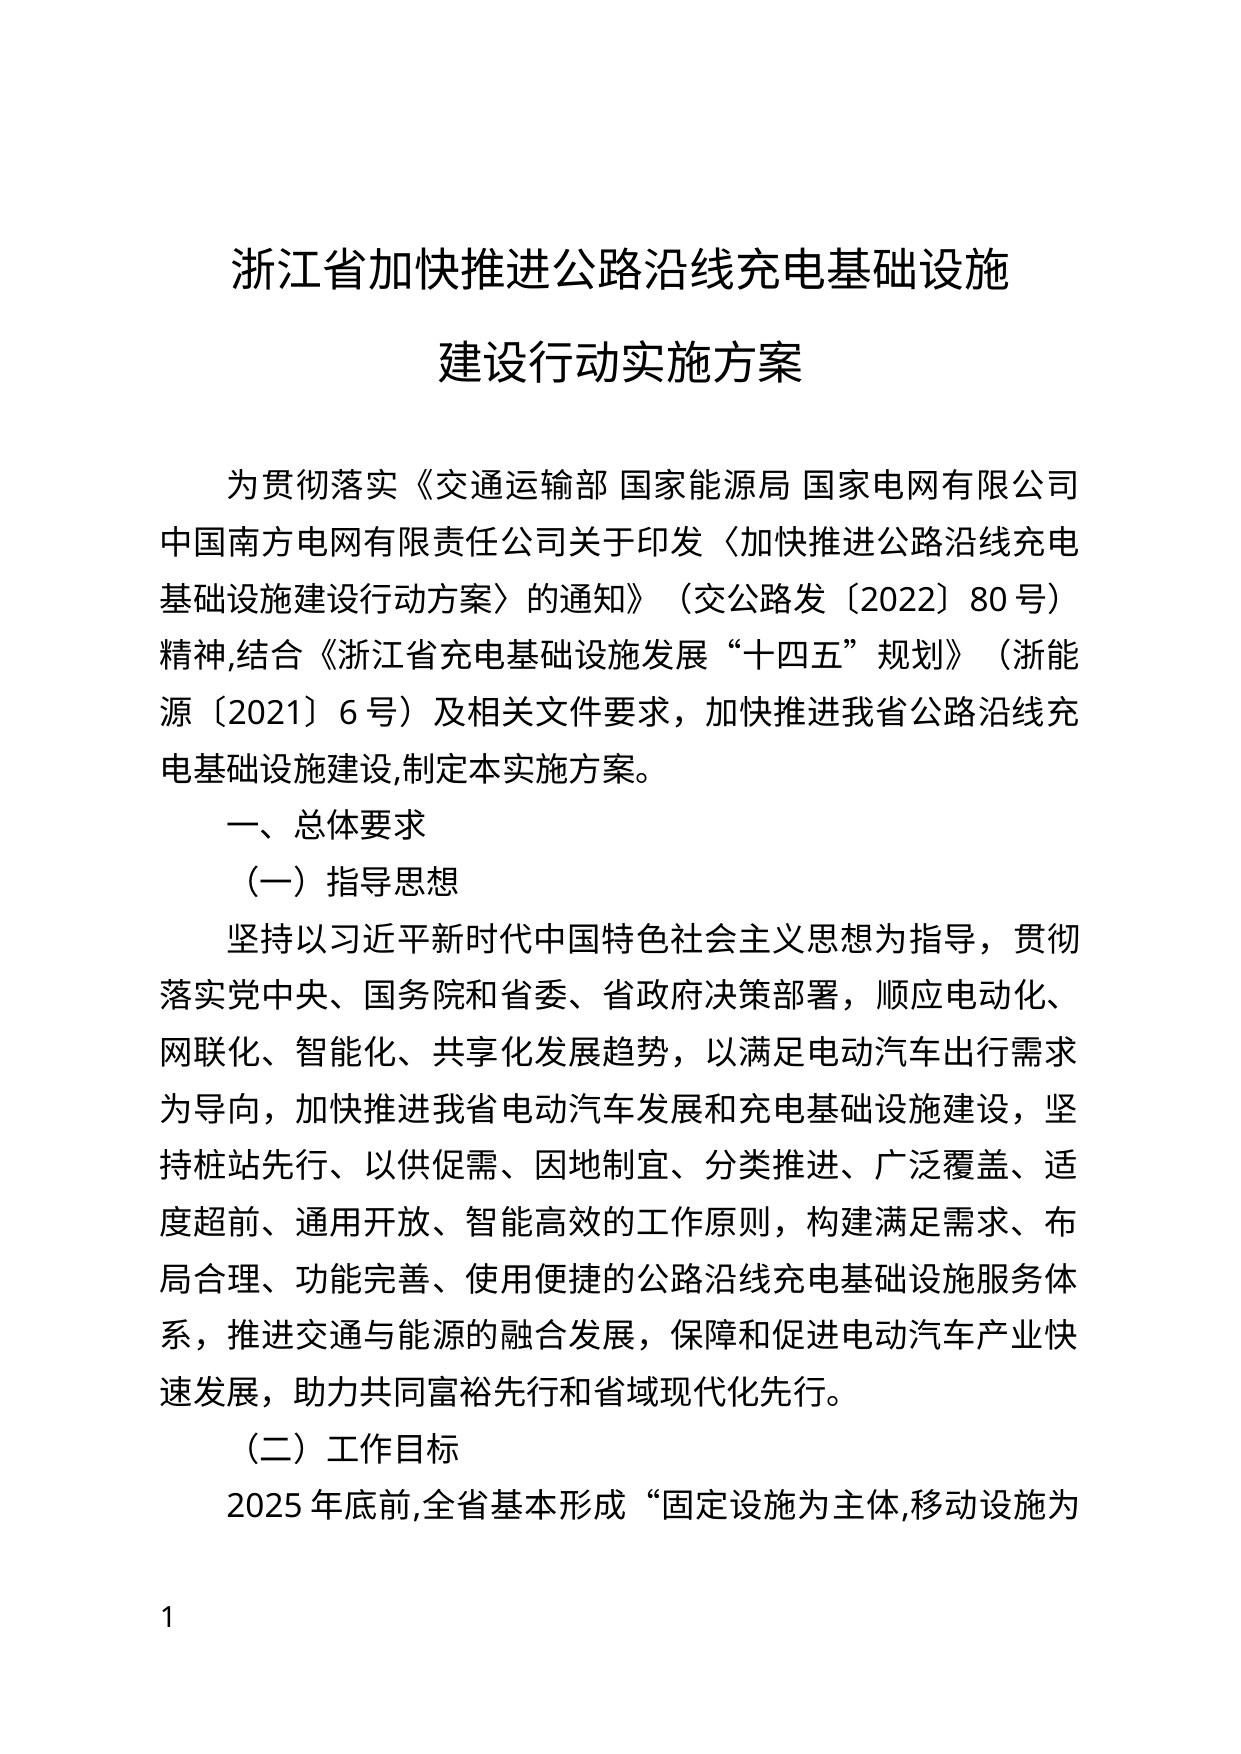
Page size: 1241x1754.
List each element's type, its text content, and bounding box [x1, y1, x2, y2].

text 一、总体要求 [159, 792, 1081, 849]
text 坚持以习近平新时代中国特色社会主义思想为指导，贯彻落实党中央、国务院和省委、省政府决策部署，顺应电动化、网联化、智能化、共享化发展趋势，以满足电动汽车出行需求为导向，加快推进我省电动汽车发展和充电基础设施建设，坚持桩站先行、以供促需、因地制宜、分类推进、广泛覆盖、适度超前、通用开放、智能高效的工作原则，构建满足需求、布局合理、功能完善、使用便捷的公路沿线充电基础设施服务体系，推进交通与能源的融合发展，保障和促进电动汽车产业快速发展，助力共同富裕先行和省域现代化先行。 [159, 906, 1081, 1416]
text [159, 1472, 1081, 1529]
text （二）工作目标 [159, 1416, 1081, 1472]
text 建设行动实施方案 [159, 313, 1081, 406]
text 浙江省加快推进公路沿线充电基础设施 [159, 219, 1081, 313]
text （一）指导思想 [159, 849, 1081, 906]
text 为贯彻落实《交通运输部 国家能源局 国家电网有限公司 中国南方电网有限责任公司关于印发〈加快推进公路沿线充电基础设施建设行动方案〉的通知》（交公路发〔2022〕80号）精神,结合《浙江省充电基础设施发展“十四五”规划》（浙能源〔2021〕6号）及相关文件要求，加快推进我省公路沿线充电基础设施建设,制定本实施方案。 [159, 452, 1081, 792]
